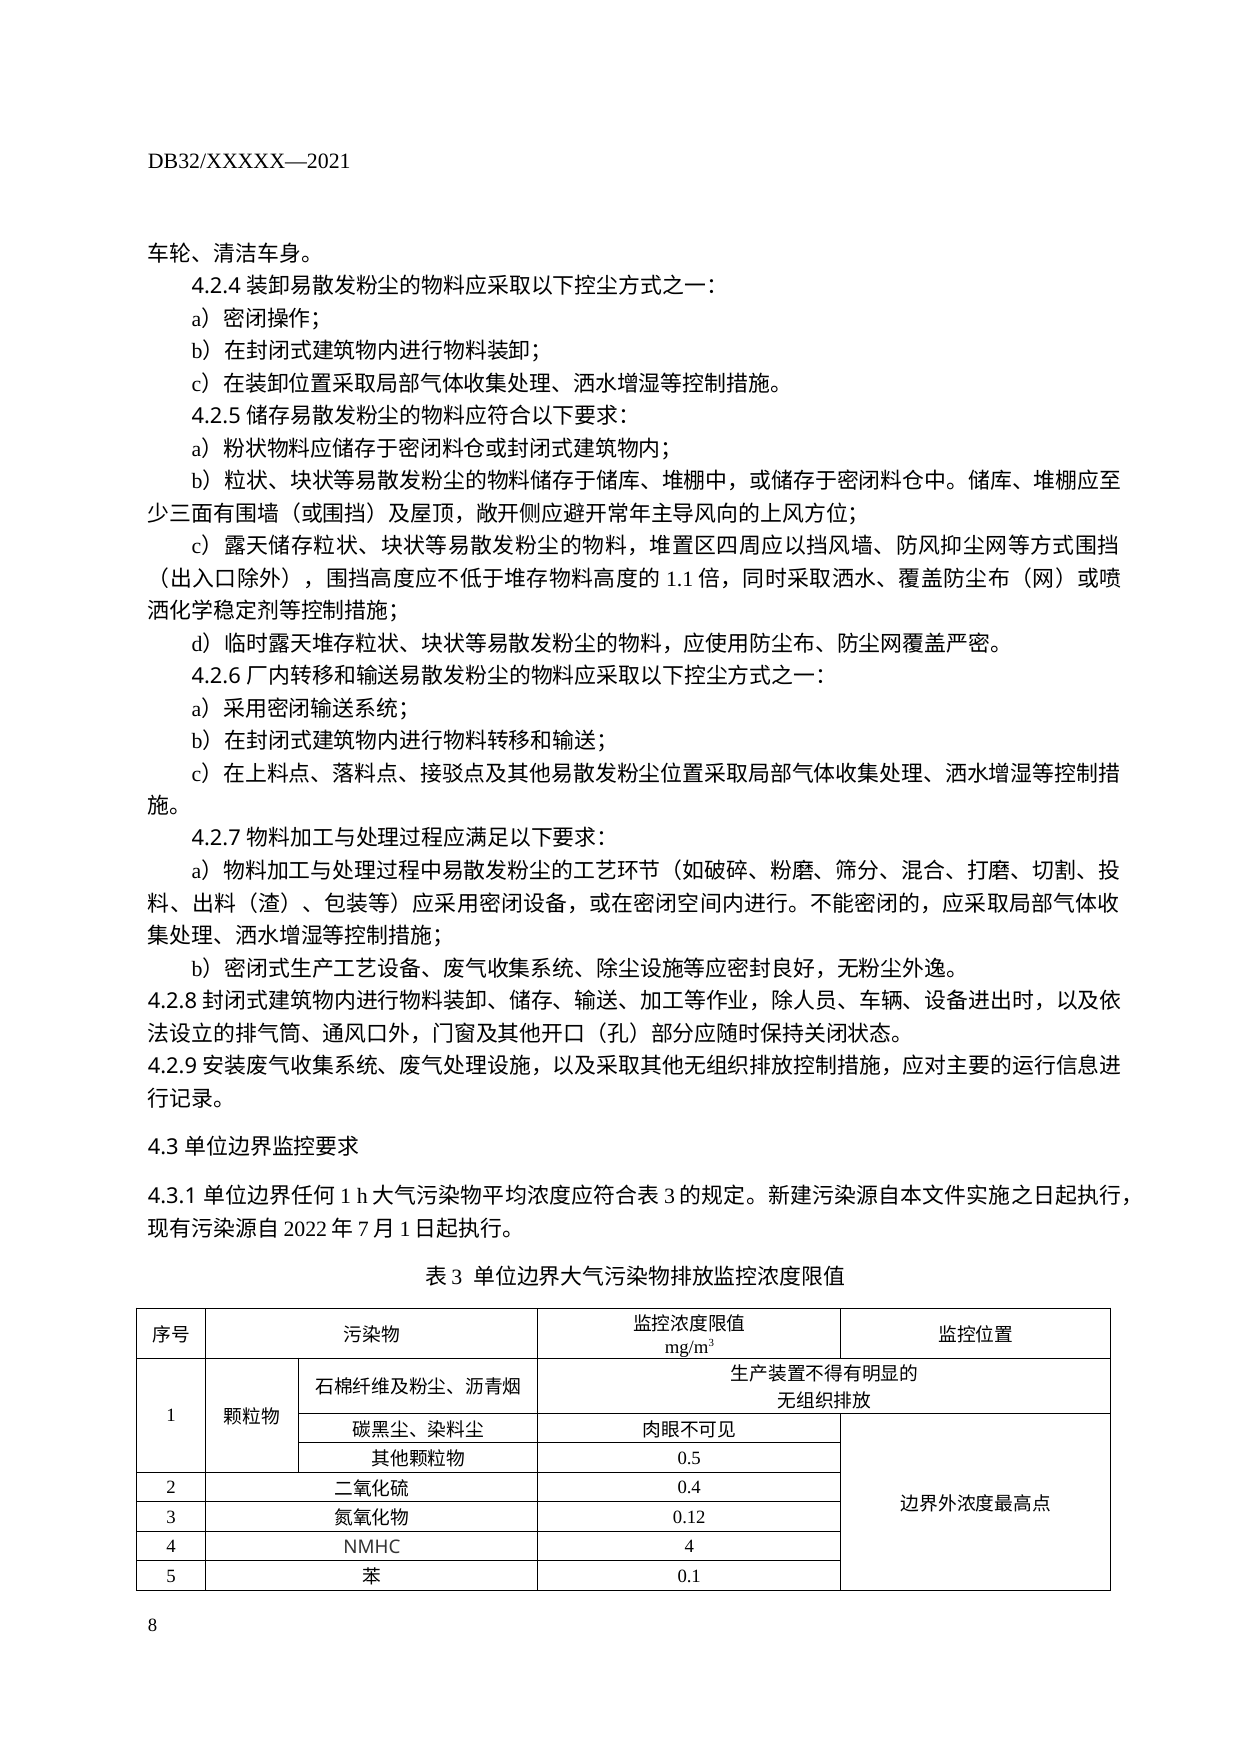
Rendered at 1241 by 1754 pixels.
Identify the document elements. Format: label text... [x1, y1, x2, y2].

table_cell 苯 [206, 1561, 537, 1590]
text 4.3.1 单位边界任何1 h大气污染物平均浓度应符合表3的规定。新建污染源自本文件实施之日起执行，现有污染源自2022年7月1日起执行。 [148, 1178, 1122, 1243]
table_header 污染物 [206, 1309, 537, 1357]
text c）在上料点、落料点、接驳点及其他易散发粉尘位置采取局部气体收集处理、洒水增湿等控制措施。 [148, 755, 1122, 820]
text c）在装卸位置采取局部气体收集处理、洒水增湿等控制措施。 [148, 365, 1122, 398]
table_cell 4 [137, 1532, 205, 1560]
table_cell 碳黑尘、染料尘 [299, 1414, 537, 1442]
text a）粉状物料应储存于密闭料仓或封闭式建筑物内； [148, 430, 1122, 463]
text 4.2.7 物料加工与处理过程应满足以下要求： [148, 820, 1122, 853]
table_cell 2 [137, 1473, 205, 1501]
text 4.2.6 厂内转移和输送易散发粉尘的物料应采取以下控尘方式之一： [148, 658, 1122, 690]
table_cell 生产装置不得有明显的 无组织排放 [538, 1359, 1110, 1413]
table_cell 二氧化硫 [206, 1473, 537, 1501]
table_cell 0.5 [538, 1443, 840, 1472]
table_cell 4 [538, 1532, 840, 1560]
text b）在封闭式建筑物内进行物料装卸； [148, 333, 1122, 365]
text a）密闭操作； [148, 300, 1122, 333]
table_header 监控浓度限值 mg/m3 [538, 1309, 840, 1357]
table_cell 0.4 [538, 1473, 840, 1501]
text a）物料加工与处理过程中易散发粉尘的工艺环节（如破碎、粉磨、筛分、混合、打磨、切割、投料、出料（渣）、包装等）应采用密闭设备，或在密闭空间内进行。不能密闭的，应采取局部气体收集处理、洒水增湿等控制措施； [148, 853, 1122, 950]
table_cell 5 [137, 1561, 205, 1590]
table_cell 肉眼不可见 [538, 1414, 840, 1442]
table_cell 边界外浓度最高点 [841, 1414, 1110, 1590]
table_cell 石棉纤维及粉尘、沥青烟 [299, 1359, 537, 1413]
text d）临时露天堆存粒状、块状等易散发粉尘的物料，应使用防尘布、防尘网覆盖严密。 [148, 625, 1122, 658]
table_cell 氮氧化物 [206, 1502, 537, 1531]
text b）在封闭式建筑物内进行物料转移和输送； [148, 723, 1122, 755]
table_header 序号 [137, 1309, 205, 1357]
text b）粒状、块状等易散发粉尘的物料储存于储库、堆棚中，或储存于密闭料仓中。储库、堆棚应至少三面有围墙（或围挡）及屋顶，敞开侧应避开常年主导风向的上风方位； [148, 463, 1122, 528]
text 4.2.5 储存易散发粉尘的物料应符合以下要求： [148, 398, 1122, 430]
table_cell 3 [137, 1502, 205, 1531]
table_cell 颗粒物 [206, 1359, 298, 1472]
text 4.2.4 装卸易散发粉尘的物料应采取以下控尘方式之一： [148, 268, 1122, 300]
table_cell 0.12 [538, 1502, 840, 1531]
text c）露天储存粒状、块状等易散发粉尘的物料，堆置区四周应以挡风墙、防风抑尘网等方式围挡（出入口除外），围挡高度应不低于堆存物料高度的1.1倍，同时采取洒水、覆盖防尘布（网）或喷洒化学稳定剂等控制措施； [148, 528, 1122, 625]
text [148, 235, 1122, 268]
text a）采用密闭输送系统； [148, 690, 1122, 723]
table_cell 0.1 [538, 1561, 840, 1590]
table_cell NMHC [206, 1532, 537, 1560]
table_cell 其他颗粒物 [299, 1443, 537, 1472]
table_cell 1 [137, 1359, 205, 1472]
text 4.2.9 安装废气收集系统、废气处理设施，以及采取其他无组织排放控制措施，应对主要的运行信息进行记录。 [148, 1048, 1122, 1113]
text 4.2.8 封闭式建筑物内进行物料装卸、储存、输送、加工等作业，除人员、车辆、设备进出时，以及依法设立的排气筒、通风口外，门窗及其他开口（孔）部分应随时保持关闭状态。 [148, 983, 1122, 1048]
table_header 监控位置 [841, 1309, 1110, 1357]
list 表3 单位边界大气污染物排放监控浓度限值 [148, 1259, 1122, 1291]
text b）密闭式生产工艺设备、废气收集系统、除尘设施等应密封良好，无粉尘外逸。 [148, 950, 1122, 983]
text 4.3 单位边界监控要求 [148, 1129, 1122, 1161]
